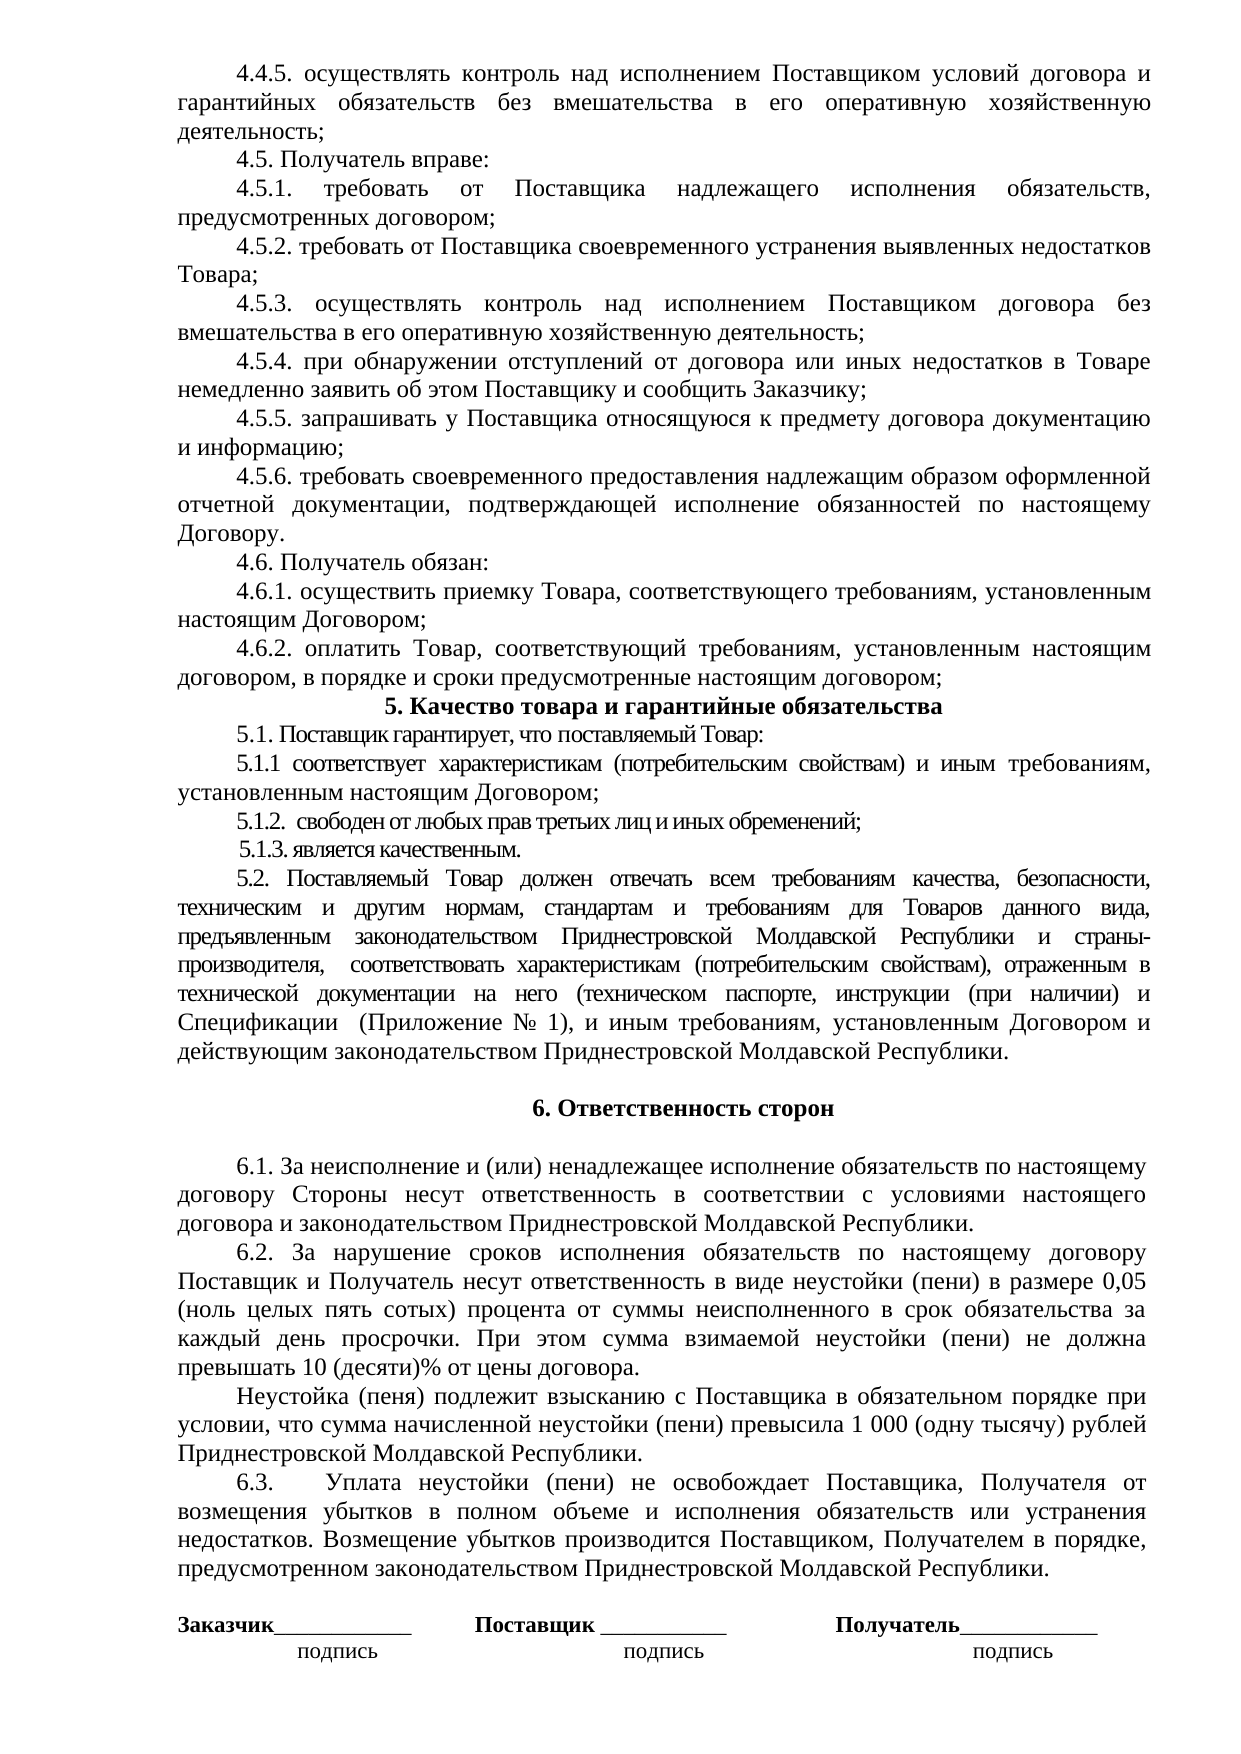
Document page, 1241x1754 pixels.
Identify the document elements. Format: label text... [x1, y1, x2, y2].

text 5.1. Поставщик гарантирует, что поставляемый Товар: [177, 719, 1152, 748]
text 5.1.1 соответствует характеристикам (потребительским свойствам) и иным требованиям, установленным настоящим Договором; [177, 748, 1151, 806]
text 6.3. Уплата неустойки (пени) не освобождает Поставщика, Получателя от возмещения убытков в полном объеме и исполнения обязательств или устранения недостатков. Возмещение убытков производится Поставщиком, Получателем в порядке, предусмотренном законодательством Приднестровской Молдавской Республики. [177, 1467, 1147, 1582]
text 4.4.5. осуществлять контроль над исполнением Поставщиком условий договора и гарантийных обязательств без вмешательства в его оперативную хозяйственную деятельность; [177, 58, 1152, 144]
text Неустойка (пеня) подлежит взысканию с Поставщика в обязательном порядке при условии, что сумма начисленной неустойки (пени) превысила 1 000 (одну тысячу) рублей Приднестровской Молдавской Республики. [177, 1381, 1147, 1467]
text 6.1. За неисполнение и (или) ненадлежащее исполнение обязательств по настоящему договору Стороны несут ответственность в соответствии с условиями настоящего договора и законодательством Приднестровской Молдавской Республики. [177, 1151, 1147, 1237]
text подпись подпись подпись [177, 1637, 1221, 1663]
text 4.5.3. осуществлять контроль над исполнением Поставщиком договора без вмешательства в его оперативную хозяйственную деятельность; [177, 288, 1152, 346]
text Заказчик____________ Поставщик ___________ Получатель____________ [177, 1611, 1152, 1637]
text 4.6. Получатель обязан: [177, 547, 1152, 576]
text 4.6.1. осуществить приемку Товара, соответствующего требованиям, установленным настоящим Договором; [177, 576, 1152, 633]
text 4.5.1. требовать от Поставщика надлежащего исполнения обязательств, предусмотренных договором; [177, 173, 1152, 231]
text 4.6.2. оплатить Товар, соответствующий требованиям, установленным настоящим договором, в порядке и сроки предусмотренные настоящим договором; [177, 633, 1152, 691]
text 5.2. Поставляемый Товар должен отвечать всем требованиям качества, безопасности, техническим и другим нормам, стандартам и требованиям для Товаров данного вида, предъявленным законодательством Приднестровской Молдавской Республики и страны-производителя, соответствовать характеристикам (потребительским свойствам), отраженным в технической документации на него (техническом паспорте, инструкции (при наличии) и Спецификации (Приложение № 1), и иным требованиям, установленным Договором и действующим законодательством Приднестровской Молдавской Республики. [177, 863, 1151, 1064]
text 5. Качество товара и гарантийные обязательства [177, 691, 1151, 719]
text 4.5.5. запрашивать у Поставщика относящуюся к предмету договора документацию и информацию; [177, 403, 1152, 461]
text 4.5.2. требовать от Поставщика своевременного устранения выявленных недостатков Товара; [177, 231, 1152, 288]
text 4.5.4. при обнаружении отступлений от договора или иных недостатков в Товаре немедленно заявить об этом Поставщику и сообщить Заказчику; [177, 346, 1152, 403]
text 4.5.6. требовать своевременного предоставления надлежащим образом оформленной отчетной документации, подтверждающей исполнение обязанностей по настоящему Договору. [177, 461, 1152, 547]
text 5.1.2. свободен от любых прав третьих лиц и иных обременений; [177, 806, 1151, 834]
text 6.2. За нарушение сроков исполнения обязательств по настоящему договору Поставщик и Получатель несут ответственность в виде неустойки (пени) в размере 0,05 (ноль целых пять сотых) процента от суммы неисполненного в срок обязательства за каждый день просрочки. При этом сумма взимаемой неустойки (пени) не должна превышать 10 (десяти)% от цены договора. [177, 1237, 1147, 1381]
text 5.1.3. является качественным. [177, 834, 1151, 863]
text 6. Ответственность сторон [215, 1093, 1152, 1122]
text 4.5. Получатель вправе: [177, 144, 1152, 173]
